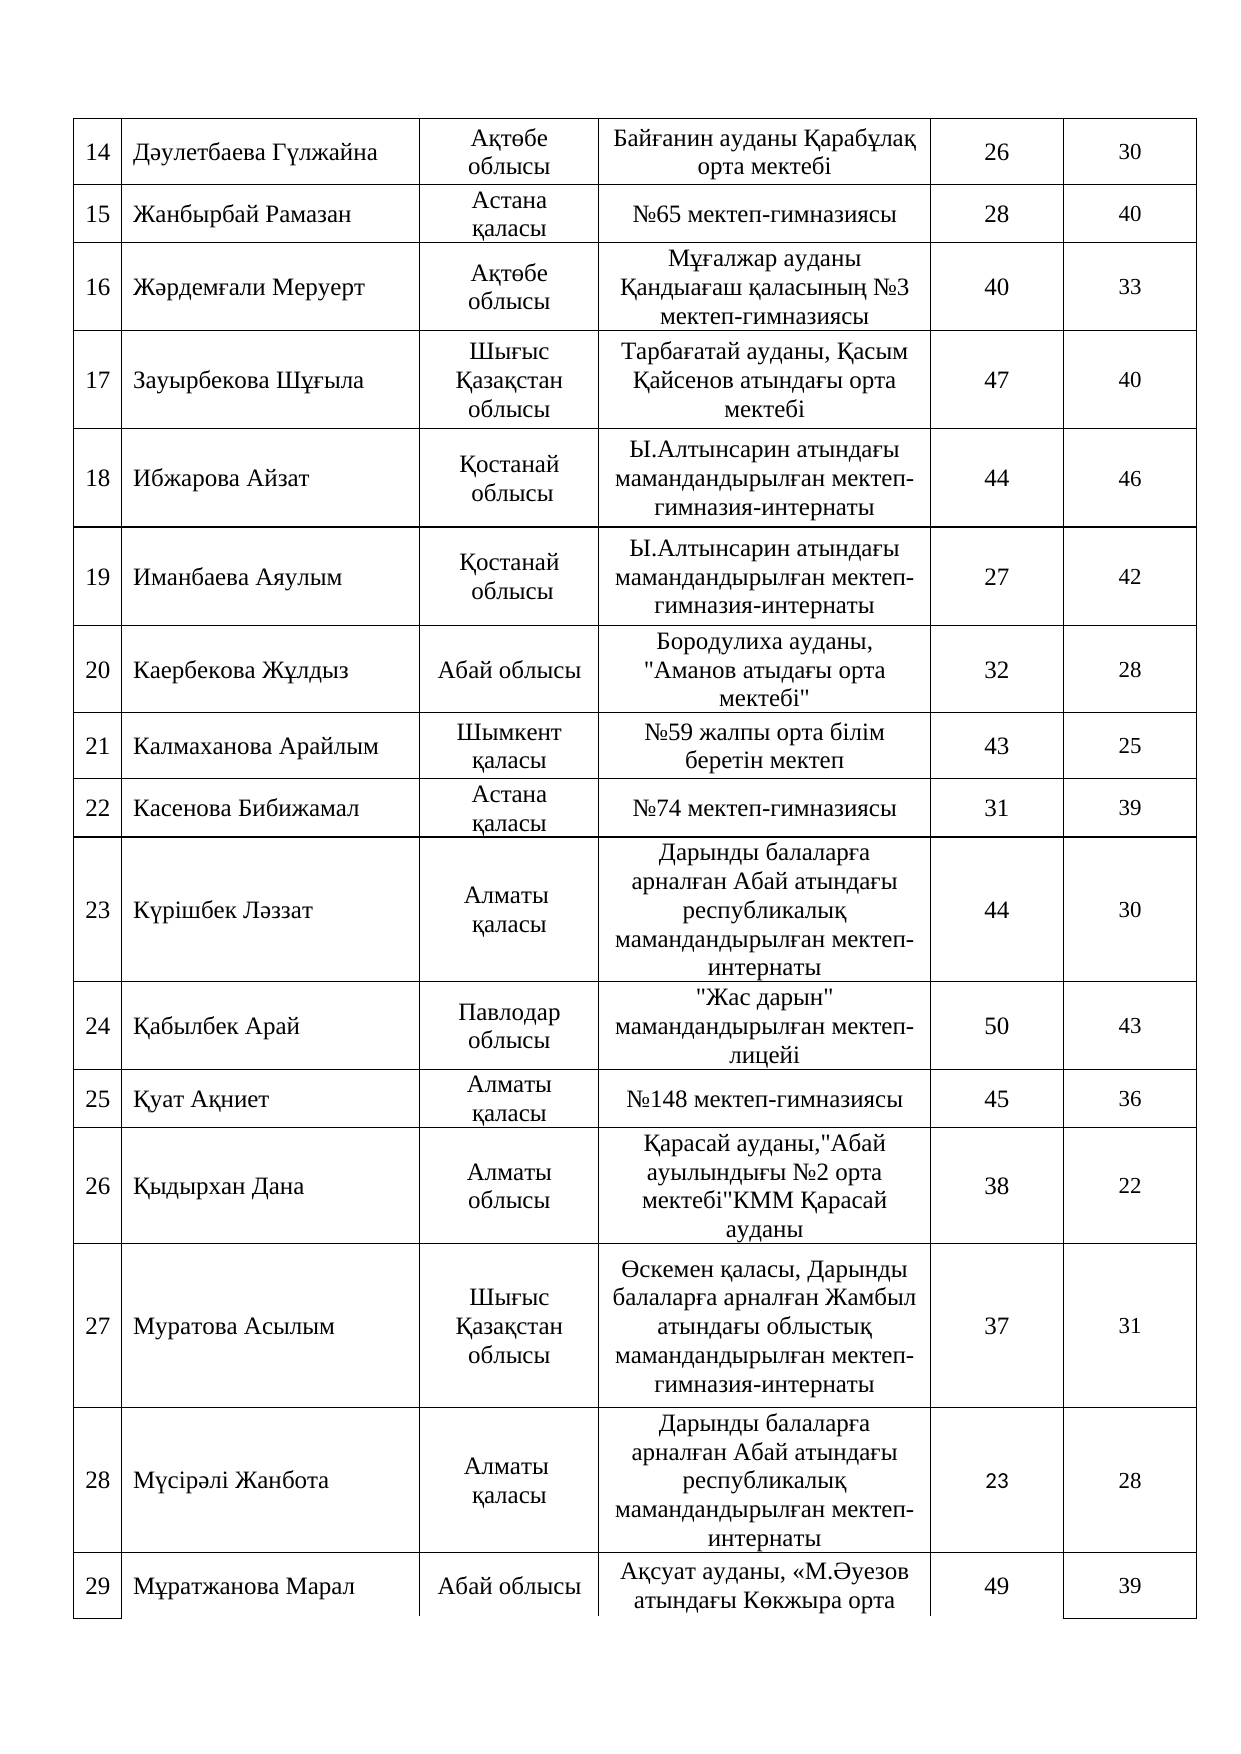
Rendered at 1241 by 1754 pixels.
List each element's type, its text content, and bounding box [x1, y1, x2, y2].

table_cell 50 [931, 982, 1063, 1068]
table_cell Шығыс Қазақстан облысы [420, 1244, 598, 1407]
table_cell 31 [931, 779, 1063, 836]
table_cell 20 [74, 626, 121, 712]
table_cell 30 [1064, 119, 1196, 184]
table_cell 23 [931, 1408, 1063, 1552]
table_cell Өскемен қаласы, Дарынды балаларға арналған Жамбыл атындағы облыстық мамандандырылған мектеп-гимназия-интернаты [599, 1244, 930, 1407]
table_cell Жанбырбай Рамазан [122, 185, 419, 242]
table_cell 46 [1064, 429, 1196, 526]
table_cell Мұғалжар ауданы Қандыағаш қаласының №3 мектеп-гимназиясы [599, 243, 930, 329]
table_cell Дарынды балаларға арналған Абай атындағы республикалық мамандандырылған мектеп-интернаты [599, 1408, 930, 1552]
table_cell 38 [931, 1128, 1063, 1243]
table_cell Қуат Ақниет [122, 1070, 419, 1127]
table_cell 22 [74, 779, 121, 836]
table_cell Күрішбек Ләззат [122, 838, 419, 981]
table_cell 32 [931, 626, 1063, 712]
table_cell 15 [74, 185, 121, 242]
table_cell Байғанин ауданы Қарабұлақ орта мектебі [599, 119, 930, 184]
table_cell Алматы облысы [420, 1128, 598, 1243]
table_cell Мүсірәлі Жанбота [122, 1408, 419, 1552]
table_cell Ы.Алтынсарин атындағы мамандандырылған мектеп-гимназия-интернаты [599, 429, 930, 526]
table_cell Қостанай облысы [420, 528, 598, 625]
table_cell 17 [74, 331, 121, 428]
table_cell Абай облысы [420, 626, 598, 712]
table_cell 26 [931, 119, 1063, 184]
table_cell 29 [74, 1553, 121, 1617]
table_cell Қарасай ауданы,"Абай ауылындығы №2 орта мектебі"КММ Қарасай ауданы [599, 1128, 930, 1243]
table_cell 30 [1064, 838, 1196, 981]
table_cell Ақтөбе облысы [420, 243, 598, 329]
table_cell 36 [1064, 1070, 1196, 1127]
table_cell Қостанай облысы [420, 429, 598, 526]
table_cell №59 жалпы орта білім беретін мектеп [599, 713, 930, 778]
table_cell Ақтөбе облысы [420, 119, 598, 184]
table_cell Зауырбекова Шұғыла [122, 331, 419, 428]
table_cell 42 [1064, 528, 1196, 625]
table_cell 18 [74, 429, 121, 526]
table_cell Алматы қаласы [420, 1070, 598, 1127]
table_cell Алматы қаласы [420, 1408, 598, 1552]
table_cell 24 [74, 982, 121, 1068]
table_cell Бородулиха ауданы, "Аманов атыдағы орта мектебі" [599, 626, 930, 712]
table_cell Қабылбек Арай [122, 982, 419, 1068]
table_cell 26 [74, 1128, 121, 1243]
table_cell 44 [931, 838, 1063, 981]
table_cell Дәулетбаева Гүлжайна [122, 119, 419, 184]
table_cell Астана қаласы [420, 185, 598, 242]
table_cell Қыдырхан Дана [122, 1128, 419, 1243]
table_cell 25 [1064, 713, 1196, 778]
table_cell 49 [930, 1553, 1063, 1617]
table_cell 40 [1064, 331, 1196, 428]
table_cell 43 [1064, 982, 1196, 1068]
table_cell 21 [74, 713, 121, 778]
table_cell Муратова Асылым [122, 1244, 419, 1407]
table_cell 44 [931, 429, 1063, 526]
table_cell 23 [74, 838, 121, 981]
table_cell 40 [1064, 185, 1196, 242]
table_cell Шымкент қаласы [420, 713, 598, 778]
table_cell 27 [74, 1244, 121, 1407]
table_cell 39 [1064, 779, 1196, 836]
table_cell Жәрдемғали Меруерт [122, 243, 419, 329]
table_cell 22 [1064, 1128, 1196, 1243]
table_cell 25 [74, 1070, 121, 1127]
table_cell Калмаханова Арайлым [122, 713, 419, 778]
table_cell 43 [931, 713, 1063, 778]
table_cell Касенова Бибижамал [122, 779, 419, 836]
table_cell Шығыс Қазақстан облысы [420, 331, 598, 428]
table_cell 28 [1064, 626, 1196, 712]
table_cell 37 [931, 1244, 1063, 1407]
table_cell "Жас дарын" мамандандырылған мектеп-лицейі [599, 982, 930, 1068]
table_cell Дарынды балаларға арналған Абай атындағы республикалық мамандандырылған мектеп-интернаты [599, 838, 930, 981]
table_cell Иманбаева Аяулым [122, 528, 419, 625]
table_cell 40 [931, 243, 1063, 329]
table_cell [599, 1553, 930, 1617]
table_cell 28 [74, 1408, 121, 1552]
table_cell 31 [1064, 1244, 1196, 1407]
table_cell Павлодар облысы [420, 982, 598, 1068]
table_cell Мұратжанова Марал [122, 1553, 419, 1617]
table_cell Ы.Алтынсарин атындағы мамандандырылған мектеп-гимназия-интернаты [599, 528, 930, 625]
table_cell №65 мектеп-гимназиясы [599, 185, 930, 242]
table_cell Тарбағатай ауданы, Қасым Қайсенов атындағы орта мектебі [599, 331, 930, 428]
table_cell №74 мектеп-гимназиясы [599, 779, 930, 836]
table_cell Каербекова Жұлдыз [122, 626, 419, 712]
table_cell Ибжарова Айзат [122, 429, 419, 526]
table_cell 19 [74, 528, 121, 625]
table_cell 27 [931, 528, 1063, 625]
table_cell 28 [1064, 1408, 1196, 1552]
table_cell 16 [74, 243, 121, 329]
table_cell Абай облысы [420, 1553, 599, 1617]
table_cell 45 [931, 1070, 1063, 1127]
table_cell Астана қаласы [420, 779, 598, 836]
table_cell 47 [931, 331, 1063, 428]
table_cell 33 [1064, 243, 1196, 329]
table_cell Алматы қаласы [420, 838, 598, 981]
table_cell 28 [931, 185, 1063, 242]
table_cell 14 [74, 119, 121, 184]
table_cell 39 [1064, 1553, 1196, 1617]
table_cell №148 мектеп-гимназиясы [599, 1070, 930, 1127]
